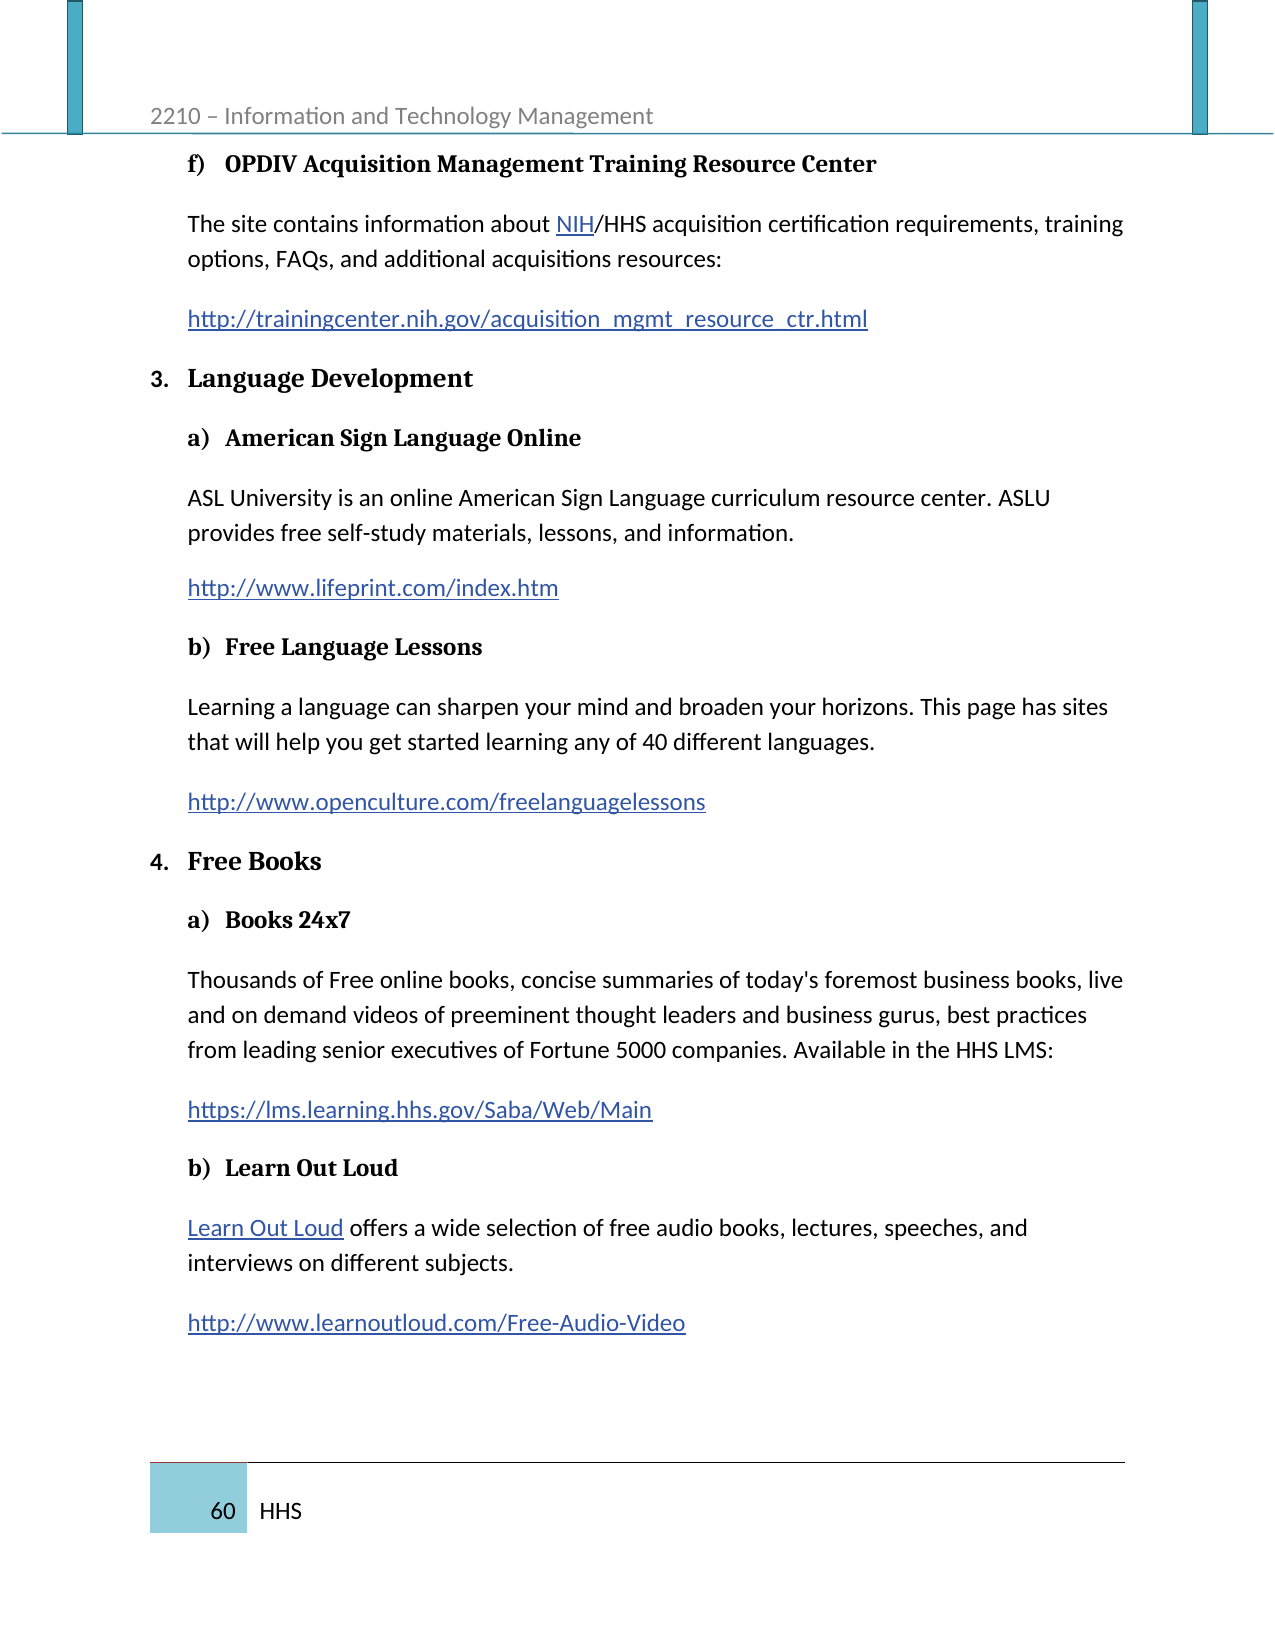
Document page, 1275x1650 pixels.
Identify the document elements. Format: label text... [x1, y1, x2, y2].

text Learn Out Loud offers a wide selection of free audio books, lectures, speeches, and interviews on different subjects. [187, 1212, 1125, 1278]
subtitle Language Development [150, 363, 1125, 394]
text http://trainingcenter.nih.gov/acquisition_mgmt_resource_ctr.html [187, 303, 1125, 333]
subtitle American Sign Language Online [187, 424, 1125, 452]
subtitle OPDIV Acquisition Management Training Resource Center [187, 150, 1125, 179]
text http://www.openculture.com/freelanguagelessons [187, 786, 1125, 816]
text https://lms.learning.hhs.gov/Saba/Web/Main [187, 1094, 1125, 1125]
subtitle Books 24x7 [187, 906, 1125, 935]
subtitle Learn Out Loud [187, 1154, 1125, 1183]
text Thousands of Free online books, concise summaries of today's foremost business books, live and on demand videos of preeminent thought leaders and business gurus, best practices from leading senior executives of Fortune 5000 companies. Available in the HHS LMS: [187, 964, 1125, 1065]
text ASL University is an online American Sign Language curriculum resource center. ASLU provides free self-study materials, lessons, and information. [187, 482, 1125, 547]
text http://www.lifeprint.com/index.htm [187, 573, 1125, 603]
subtitle Free Books [150, 846, 1125, 877]
text The site contains information about NIH/HHS acquisition certification requirements, training options, FAQs, and additional acquisitions resources: [187, 208, 1125, 273]
text http://www.learnoutloud.com/Free-Audio-Video [187, 1307, 1125, 1338]
text Learning a language can sharpen your mind and broaden your horizons. This page has sites that will help you get started learning any of 40 different languages. [187, 691, 1125, 756]
subtitle Free Language Lessons [187, 633, 1125, 661]
